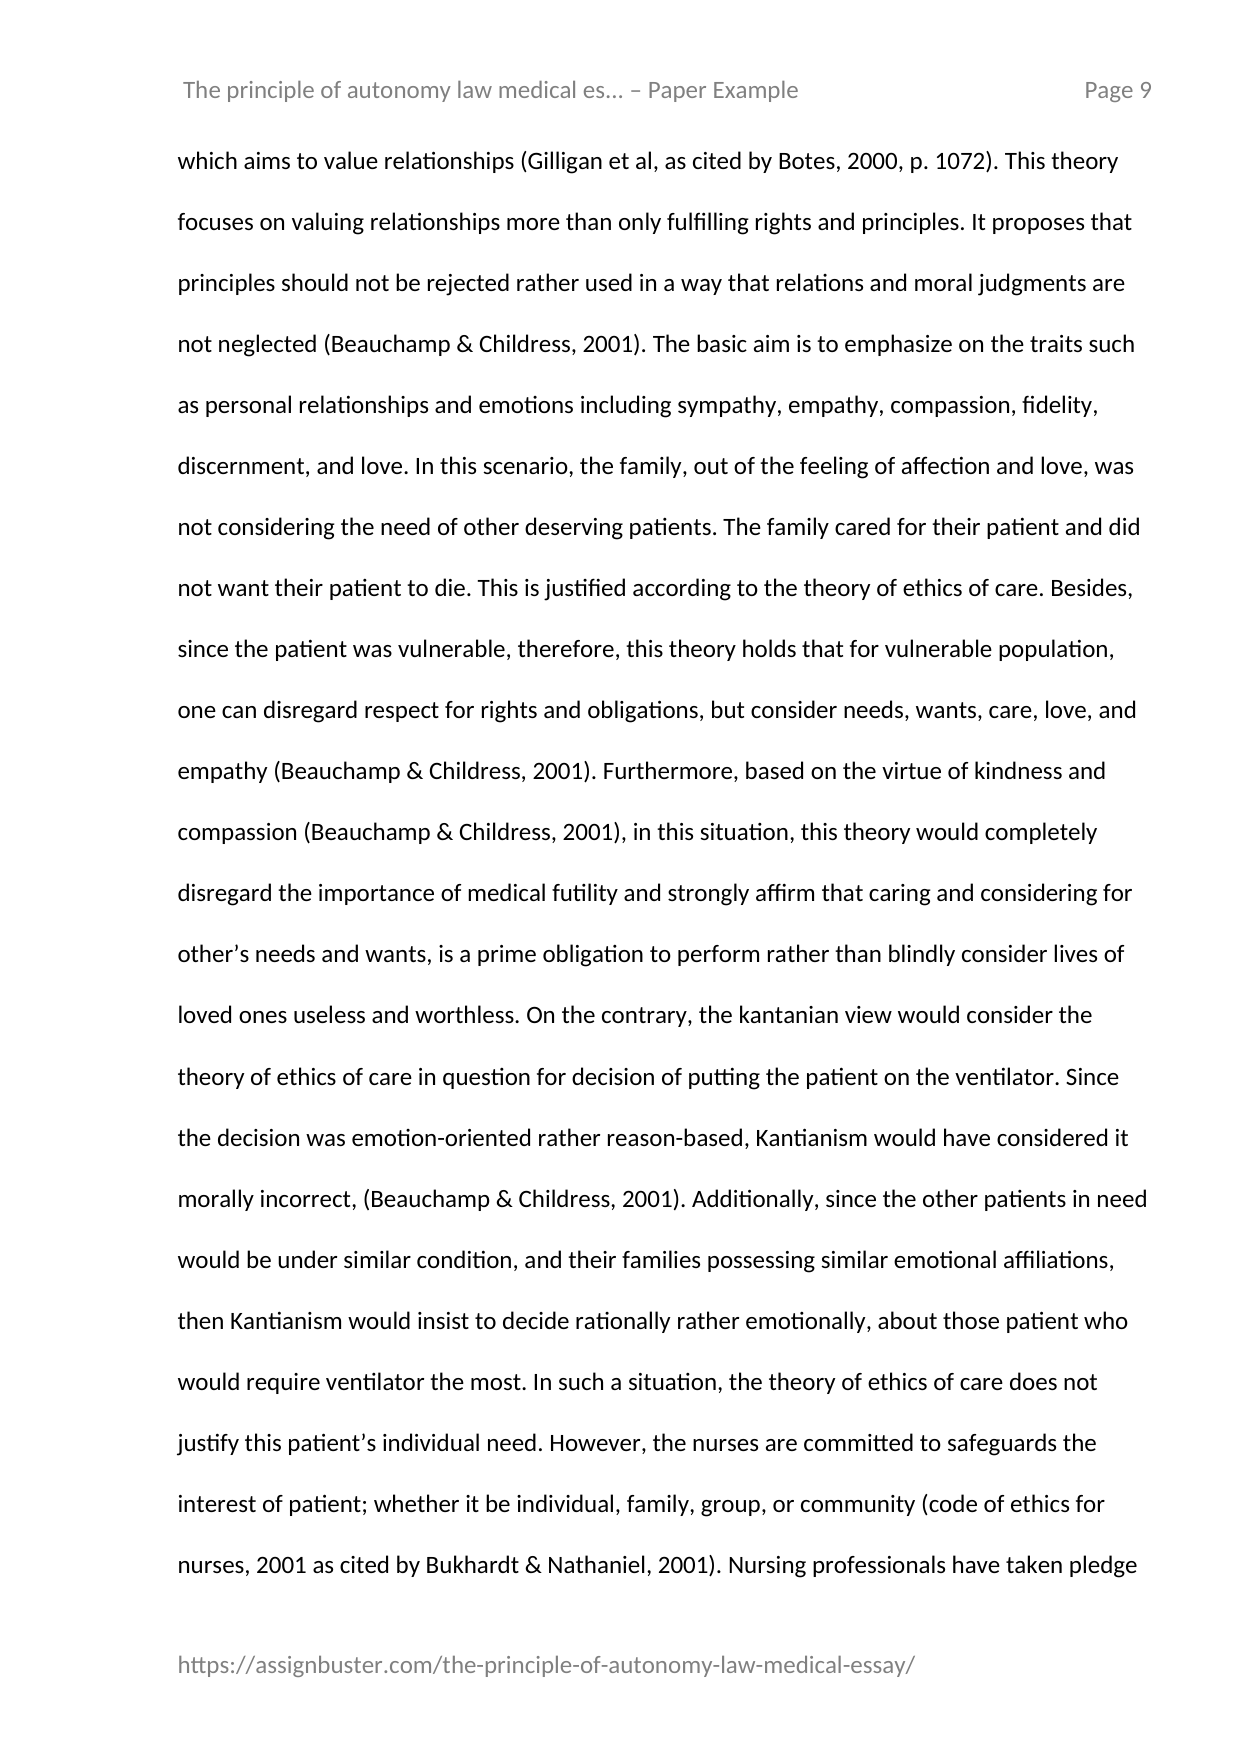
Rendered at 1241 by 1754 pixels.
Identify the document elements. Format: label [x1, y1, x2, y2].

text [177, 145, 1152, 1579]
